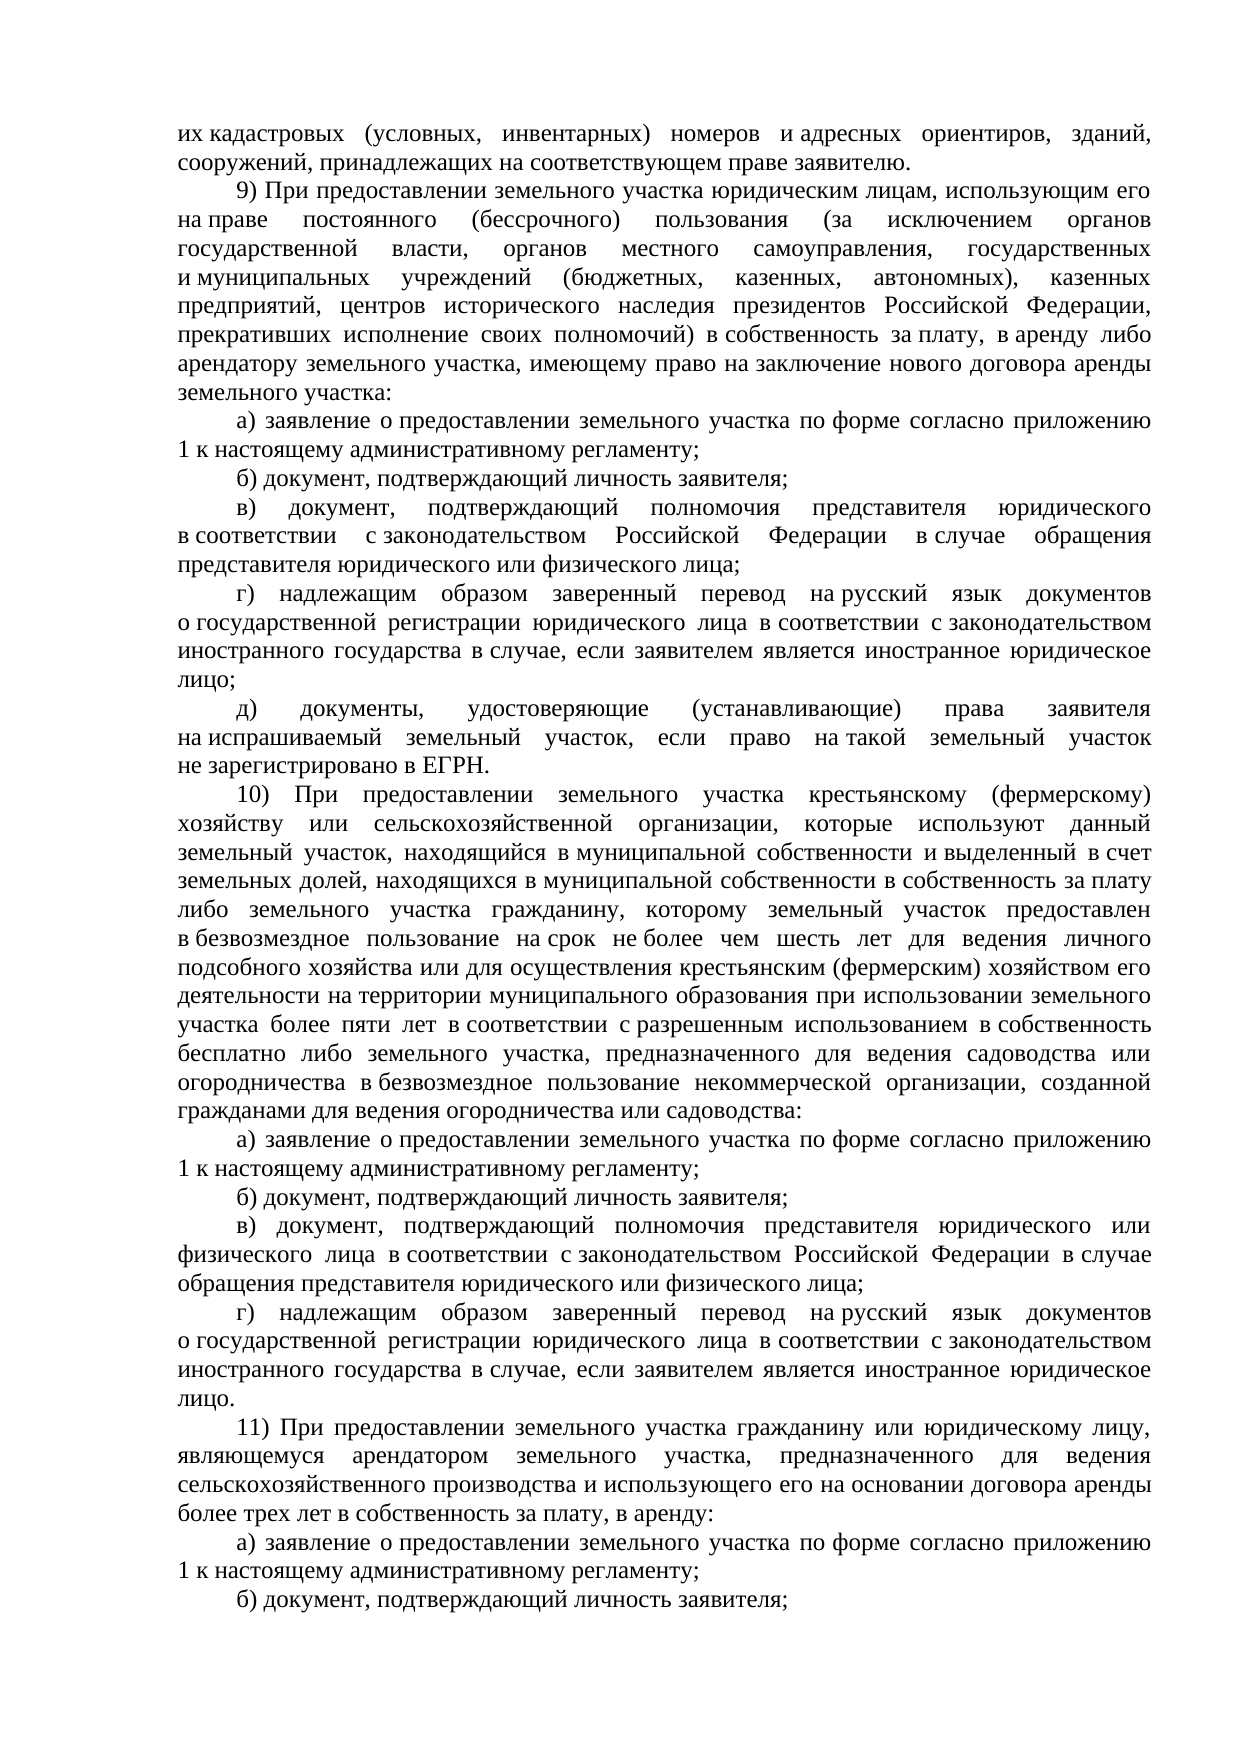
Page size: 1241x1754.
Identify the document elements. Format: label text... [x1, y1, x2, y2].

text б) документ, подтверждающий личность заявителя; [177, 1584, 1152, 1613]
text а) заявление о предоставлении земельного участка по форме согласно приложению 1 к настоящему административному регламенту; [177, 406, 1152, 463]
text а) заявление о предоставлении земельного участка по форме согласно приложению 1 к настоящему административному регламенту; [177, 1124, 1152, 1182]
text 9) При предоставлении земельного участка юридическим лицам, использующим его на праве постоянного (бессрочного) пользования (за исключением органов государственной власти, органов местного самоуправления, государственных и муниципальных учреждений (бюджетных, казенных, автономных), казенных предприятий, центров исторического наследия президентов Российской Федерации, прекративших исполнение своих полномочий) в собственность за плату, в аренду либо арендатору земельного участка, имеющему право на заключение нового договора аренды земельного участка: [177, 176, 1152, 406]
text 10) При предоставлении земельного участка крестьянскому (фермерскому) хозяйству или сельскохозяйственной организации, которые используют данный земельный участок, находящийся в муниципальной собственности и выделенный в счет земельных долей, находящихся в муниципальной собственности в собственность за плату либо земельного участка гражданину, которому земельный участок предоставлен в безвозмездное пользование на срок не более чем шесть лет для ведения личного подсобного хозяйства или для осуществления крестьянским (фермерским) хозяйством его деятельности на территории муниципального образования при использовании земельного участка более пяти лет в соответствии с разрешенным использованием в собственность бесплатно либо земельного участка, предназначенного для ведения садоводства или огородничества в безвозмездное пользование некоммерческой организации, созданной гражданами для ведения огородничества или садоводства: [177, 779, 1152, 1124]
text б) документ, подтверждающий личность заявителя; [177, 1182, 1152, 1211]
text д) документы, удостоверяющие (устанавливающие) права заявителя на испрашиваемый земельный участок, если право на такой земельный участок не зарегистрировано в ЕГРН. [177, 693, 1152, 779]
text а) заявление о предоставлении земельного участка по форме согласно приложению 1 к настоящему административному регламенту; [177, 1527, 1152, 1584]
text 11) При предоставлении земельного участка гражданину или юридическому лицу, являющемуся арендатором земельного участка, предназначенного для ведения сельскохозяйственного производства и использующего его на основании договора аренды более трех лет в собственность за плату, в аренду: [177, 1412, 1152, 1527]
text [177, 118, 1152, 176]
text б) документ, подтверждающий личность заявителя; [177, 463, 1152, 492]
text в) документ, подтверждающий полномочия представителя юридического в соответствии с законодательством Российской Федерации в случае обращения представителя юридического или физического лица; [177, 492, 1152, 578]
text г) надлежащим образом заверенный перевод на русский язык документов о государственной регистрации юридического лица в соответствии с законодательством иностранного государства в случае, если заявителем является иностранное юридическое лицо; [177, 578, 1152, 693]
